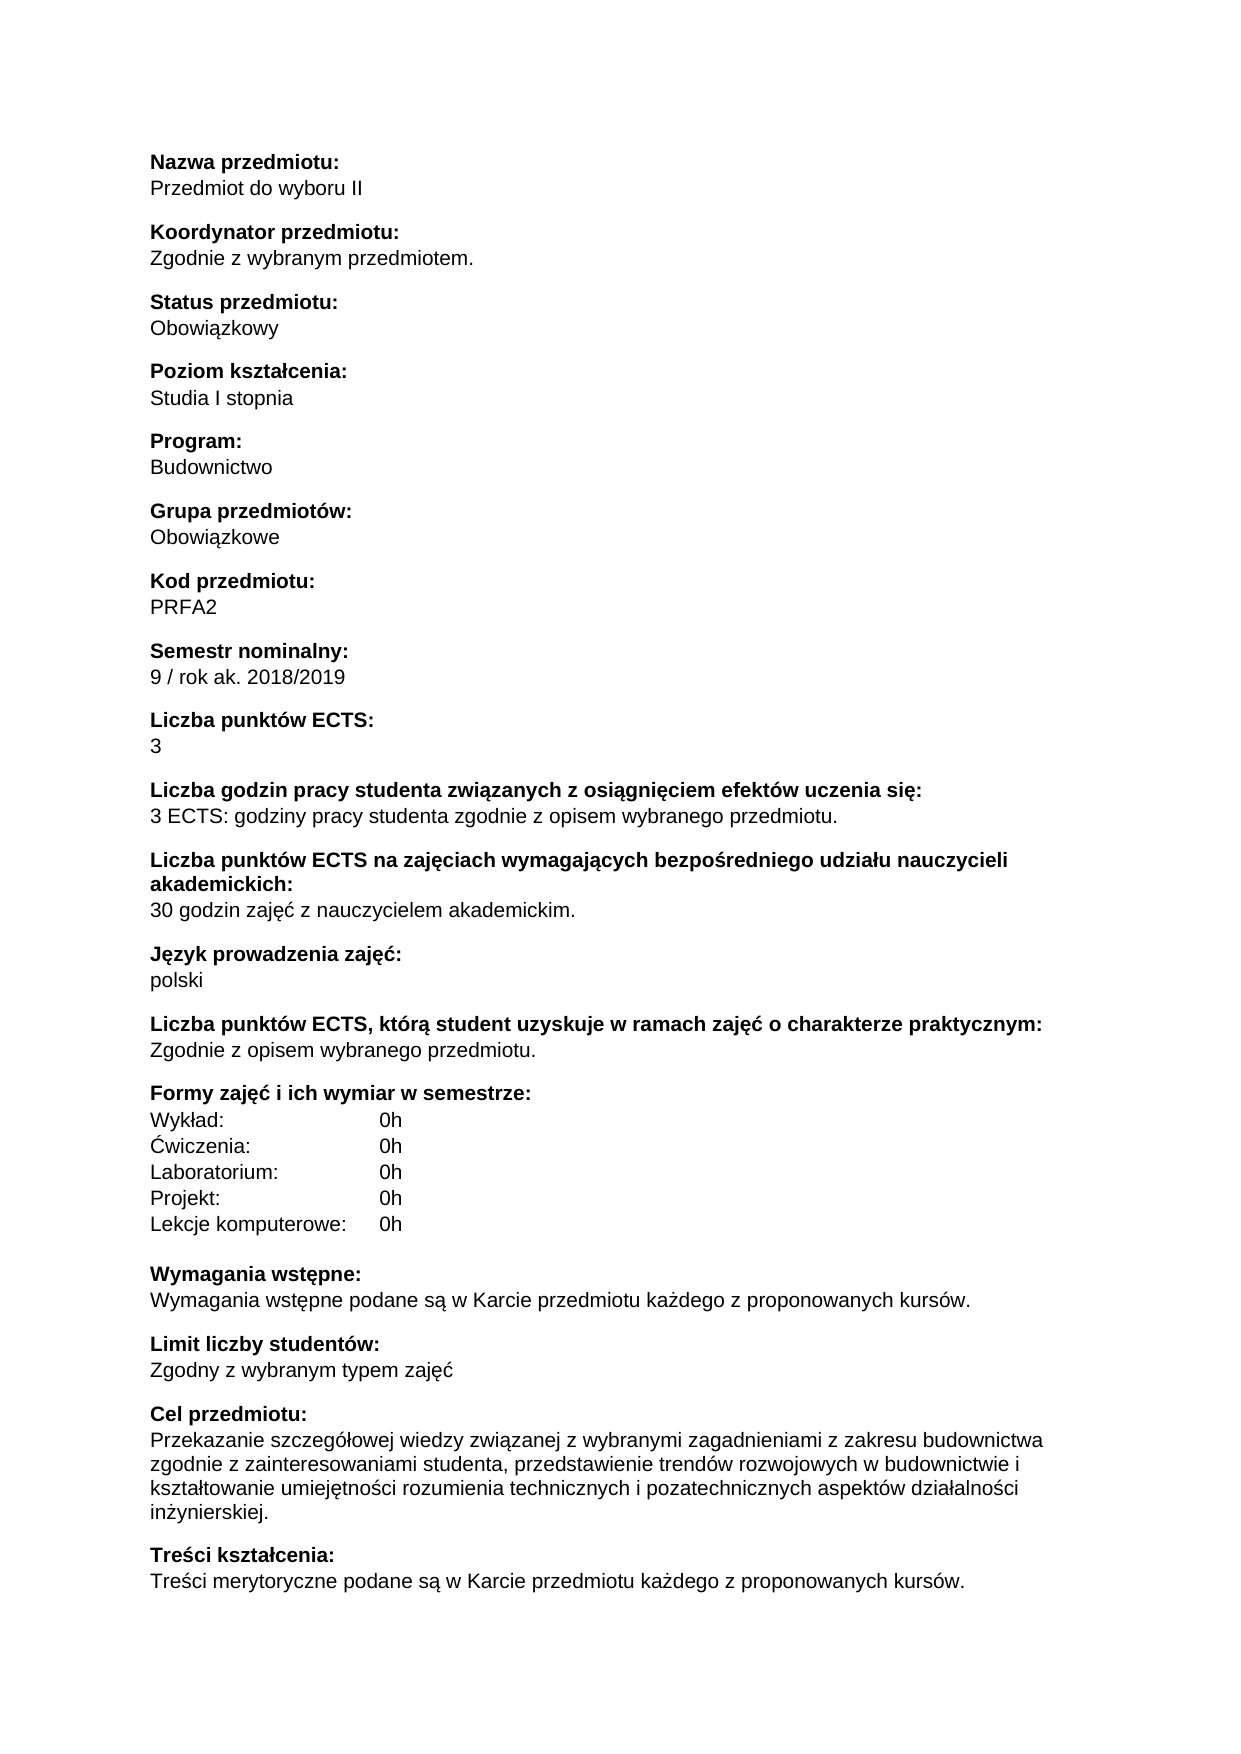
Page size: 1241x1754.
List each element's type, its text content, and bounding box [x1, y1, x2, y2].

table_cell 0h [369, 1184, 597, 1210]
table_cell 0h [369, 1132, 597, 1158]
text polski [150, 968, 1090, 992]
table_cell Ćwiczenia: [140, 1134, 367, 1158]
text Wymagania wstępne podane są w Karcie przedmiotu każdego z proponowanych kursów. [150, 1288, 1090, 1312]
text Formy zajęć i ich wymiar w semestrze: [150, 1081, 1090, 1105]
text Kod przedmiotu: [150, 569, 1090, 593]
text Liczba punktów ECTS: [150, 708, 1090, 732]
text Liczba punktów ECTS na zajęciach wymagających bezpośredniego udziału nauczycieli akademickich: [150, 848, 1090, 896]
text Status przedmiotu: [150, 289, 1090, 313]
text 30 godzin zajęć z nauczycielem akademickim. [150, 898, 1090, 922]
table_cell Projekt: [140, 1186, 367, 1210]
text Grupa przedmiotów: [150, 499, 1090, 523]
text Cel przedmiotu: [150, 1402, 1090, 1426]
text Semestr nominalny: [150, 638, 1090, 662]
text 9 / rok ak. 2018/2019 [150, 664, 1090, 688]
text Treści merytoryczne podane są w Karcie przedmiotu każdego z proponowanych kursów. [150, 1569, 1090, 1593]
text Obowiązkowe [150, 525, 1090, 549]
text 3 ECTS: godziny pracy studenta zgodnie z opisem wybranego przedmiotu. [150, 804, 1090, 828]
text Poziom kształcenia: [150, 359, 1090, 383]
text Nazwa przedmiotu: [150, 150, 1090, 174]
text Limit liczby studentów: [150, 1332, 1090, 1356]
text Zgodny z wybranym typem zajęć [150, 1358, 1090, 1382]
table_cell Lekcje komputerowe: [140, 1212, 367, 1236]
text Koordynator przedmiotu: [150, 220, 1090, 244]
text Przedmiot do wyboru II [150, 176, 1090, 200]
text Liczba punktów ECTS, którą student uzyskuje w ramach zajęć o charakterze praktycznym: [150, 1011, 1090, 1035]
text Treści kształcenia: [150, 1543, 1090, 1567]
table_cell 0h [369, 1210, 597, 1236]
text 3 [150, 734, 1090, 758]
text Obowiązkowy [150, 316, 1090, 339]
text Zgodnie z opisem wybranego przedmiotu. [150, 1037, 1090, 1061]
table_header Wykład: [140, 1108, 367, 1132]
text Budownictwo [150, 455, 1090, 479]
text Program: [150, 429, 1090, 453]
text Studia I stopnia [150, 385, 1090, 409]
text PRFA2 [150, 595, 1090, 619]
table_header 0h [369, 1108, 597, 1132]
text Liczba godzin pracy studenta związanych z osiągnięciem efektów uczenia się: [150, 778, 1090, 802]
text Zgodnie z wybranym przedmiotem. [150, 246, 1090, 270]
table_cell 0h [369, 1158, 597, 1184]
text Wymagania wstępne: [150, 1262, 1090, 1286]
text Przekazanie szczegółowej wiedzy związanej z wybranymi zagadnieniami z zakresu budownictwa zgodnie z zainteresowaniami studenta, przedstawienie trendów rozwojowych w budownictwie i kształtowanie umiejętności rozumienia technicznych i pozatechnicznych aspektów działalności inżynierskiej. [150, 1428, 1090, 1523]
text Język prowadzenia zajęć: [150, 942, 1090, 966]
table_cell Laboratorium: [140, 1160, 367, 1184]
